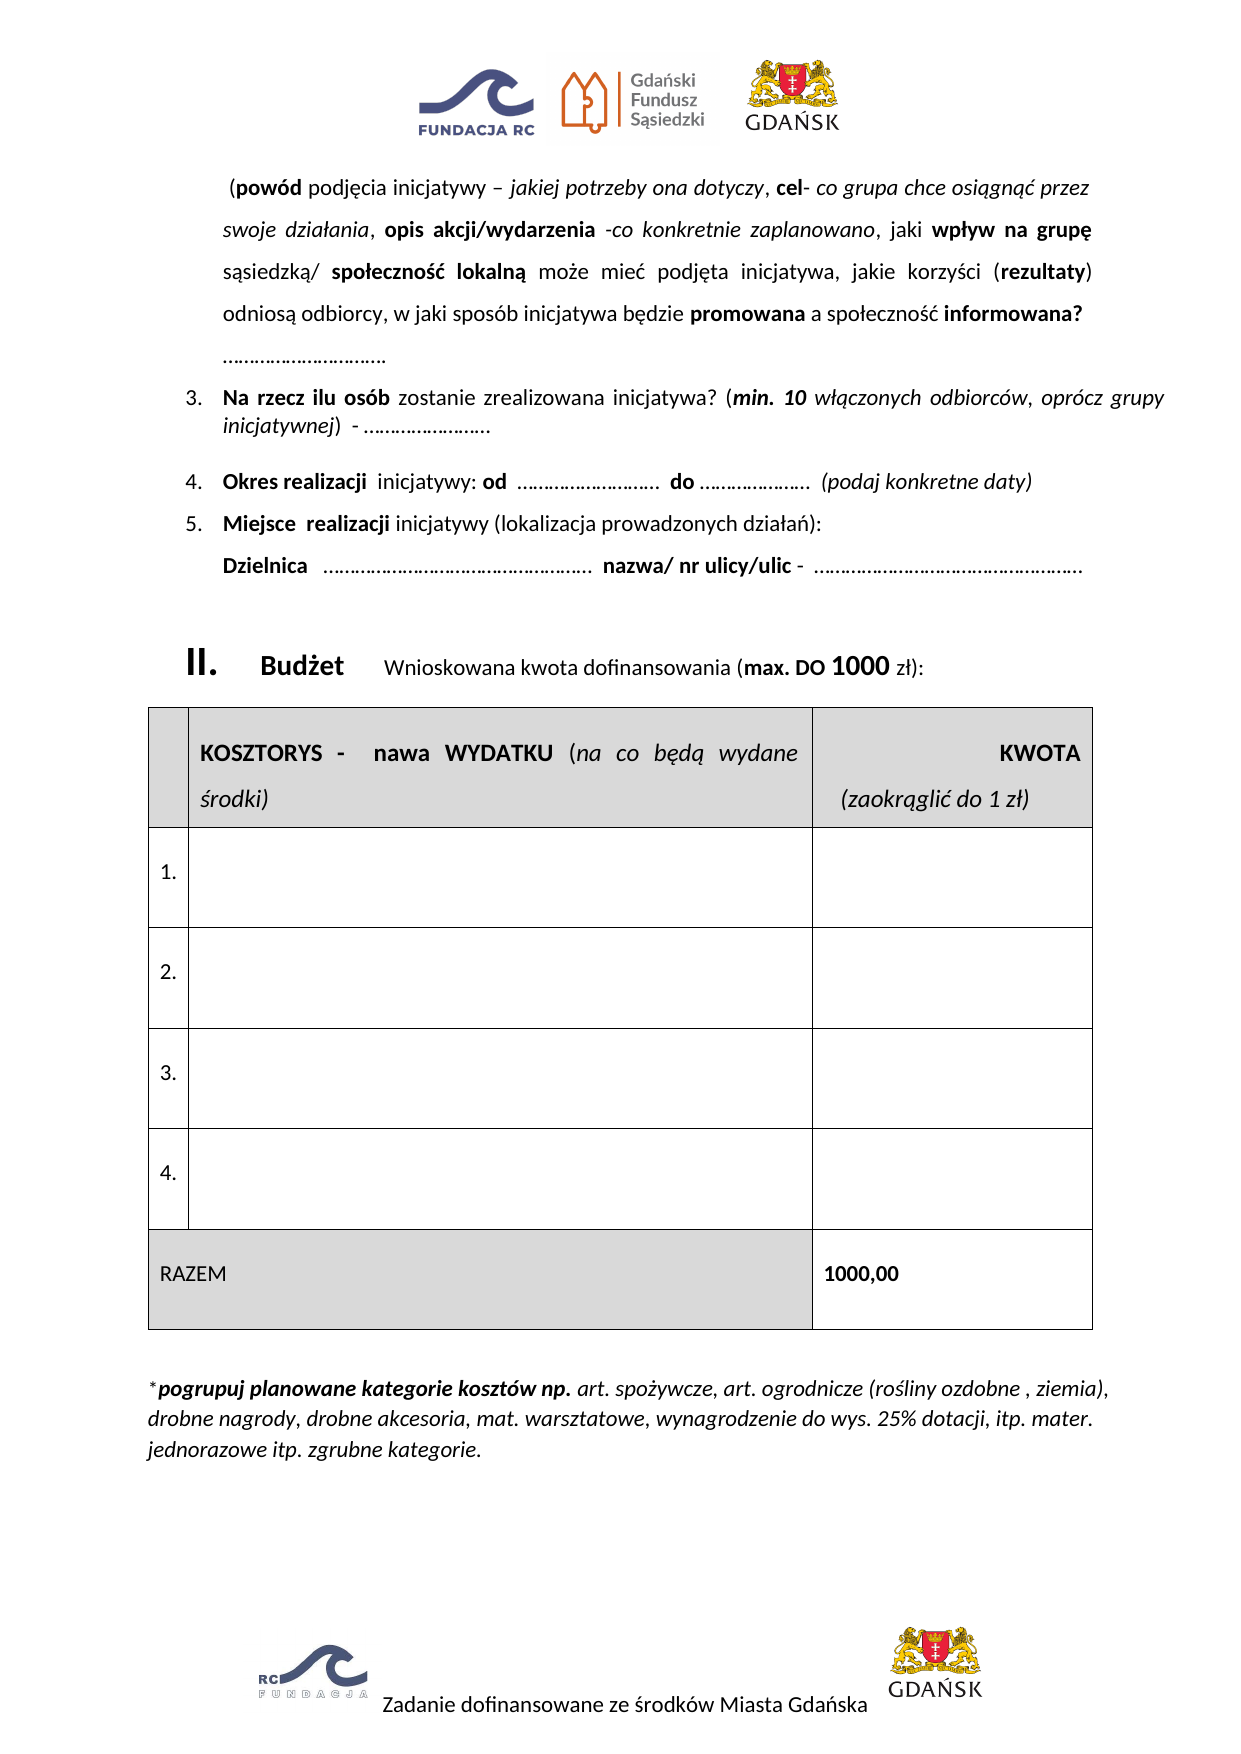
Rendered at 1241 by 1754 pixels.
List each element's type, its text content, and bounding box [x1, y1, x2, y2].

table_cell [813, 1029, 1092, 1128]
text *pogrupuj planowane kategorie kosztów np. art. spożywcze, art. ogrodnicze (rośliny ozdobne , ziemia), drobne nagrody, drobne akcesoria, mat. warsztatowe, wynagrodzenie do wys. 25% dotacji, itp. mater. jednorazowe itp. zgrubne kategorie. [148, 1374, 1122, 1463]
table_cell [189, 928, 812, 1028]
table_cell 1. [149, 828, 188, 927]
list Okres realizacji inicjatywy: od ……………………… do ………………… (podaj konkretne daty) [185, 467, 1092, 496]
table_cell 2. [149, 928, 188, 1028]
table_header KWOTA (zaokrąglić do 1 zł) [813, 708, 1092, 827]
table_cell 4. [149, 1129, 188, 1229]
picture [243, 1628, 383, 1713]
table_header [149, 708, 188, 827]
text Dzielnica …………………………………………… nazwa/ nr ulicy/ulic - …………………………………………… [223, 551, 1092, 579]
table_cell [813, 1129, 1092, 1229]
table_cell [189, 1029, 812, 1128]
picture [406, 52, 721, 146]
list Miejsce realizacji inicjatywy (lokalizacja prowadzonych działań): [185, 509, 1092, 537]
table_cell 1000,00 [813, 1230, 1092, 1329]
text …………………………. [223, 341, 1092, 369]
list Na rzecz ilu osób zostanie zrealizowana inicjatywa? (min. 10 włączonych odbiorców, oprócz grupy inicjatywnej) - …………………… [185, 383, 1167, 439]
table_header KOSZTORYS - nawa WYDATKU (na co będą wydane środki) [189, 708, 812, 827]
picture [730, 44, 855, 146]
table_cell [813, 928, 1092, 1028]
picture [873, 1611, 998, 1713]
table_cell [813, 828, 1092, 927]
text (powód podjęcia inicjatywy – jakiej potrzeby ona dotyczy, cel- co grupa chce osiągnąć przez swoje działania, opis akcji/wydarzenia -co konkretnie zaplanowano, jaki wpływ na grupę sąsiedzką/ społeczność lokalną może mieć podjęta inicjatywa, jakie korzyści (rezultaty) odniosą odbiorcy, w jaki sposób inicjatywa będzie promowana a społeczność informowana? [223, 173, 1092, 327]
list Budżet Wnioskowana kwota dofinansowania (max. DO 1000 zł): [185, 635, 1122, 686]
table_cell [189, 828, 812, 927]
table_cell 3. [149, 1029, 188, 1128]
table_cell RAZEM [149, 1230, 812, 1329]
table_cell [189, 1129, 812, 1229]
